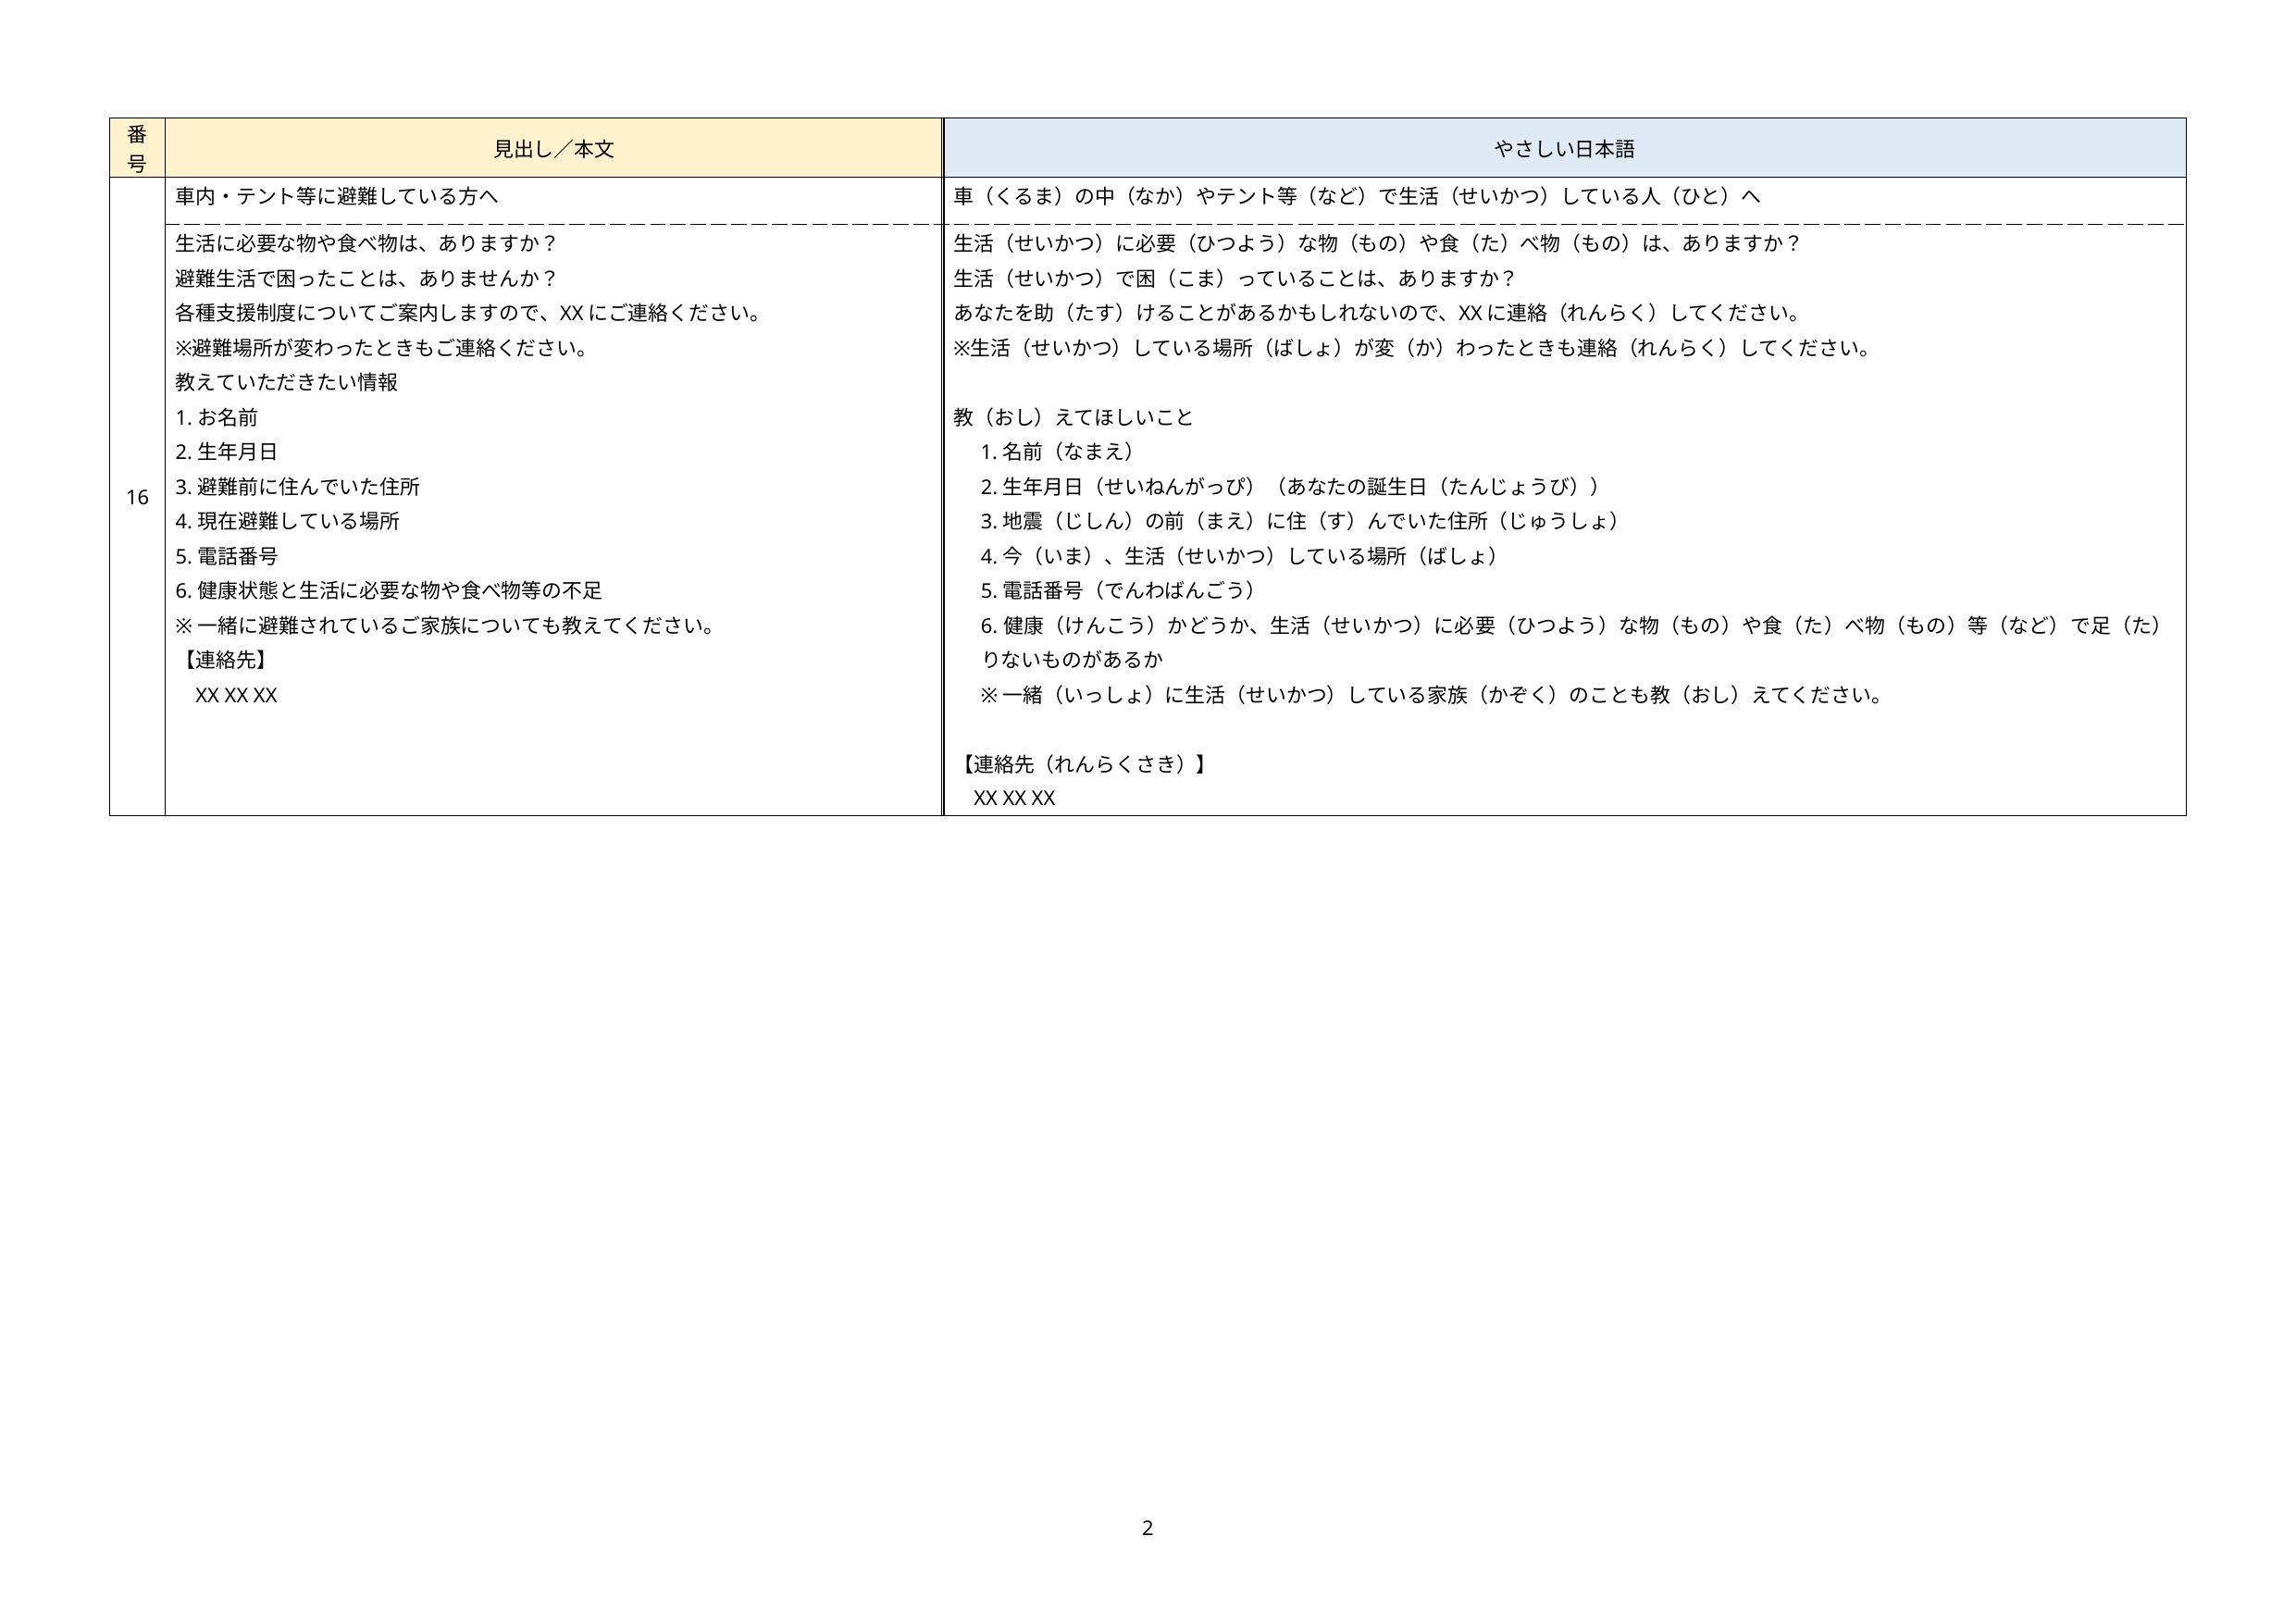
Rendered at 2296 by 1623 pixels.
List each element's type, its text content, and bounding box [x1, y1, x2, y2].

table_cell 車内・テント等に避難している方へ [166, 178, 941, 224]
table_header 見出し／本文 [166, 118, 941, 177]
table_header やさしい日本語 [945, 118, 2186, 177]
table_cell 16 [110, 178, 165, 815]
table_cell 車（くるま）の中（なか）やテント等（など）で生活（せいかつ）している人（ひと）へ [945, 178, 2186, 224]
table_header 番号 [110, 118, 165, 177]
table_cell 生活（せいかつ）に必要（ひつよう）な物（もの）や食（た）べ物（もの）は、ありますか？ 生活（せいかつ）で困（こま）っていることは、ありますか？ あなたを助（たす）けることがあるかもしれないので、XXに連絡（れんらく）してください。 ※生活（せいかつ）している場所（ばしょ）が変（か）わったときも連絡（れんらく）してください。 教（おし）えてほしいこと 1. 名前（なまえ） 2. 生年月日（せいねんがっぴ）（あなたの誕生日（たんじょうび）） 3. 地震（じしん）の前（まえ）に住（す）んでいた住所（じゅうしょ） 4. 今（いま）、生活（せいかつ）している場所（ばしょ） 5. 電話番号（でんわばんごう） 6. 健康（けんこう）かどうか、生活（せいかつ）に必要（ひつよう）な物（もの）や食（た）べ物（もの）等（など）で足（た）りないものがあるか ※ 一緒（いっしょ）に生活（せいかつ）している家族（かぞく）のことも教（おし）えてください。 【連絡先（れんらくさき）】 XX XX XX [945, 224, 2186, 815]
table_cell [166, 224, 941, 815]
